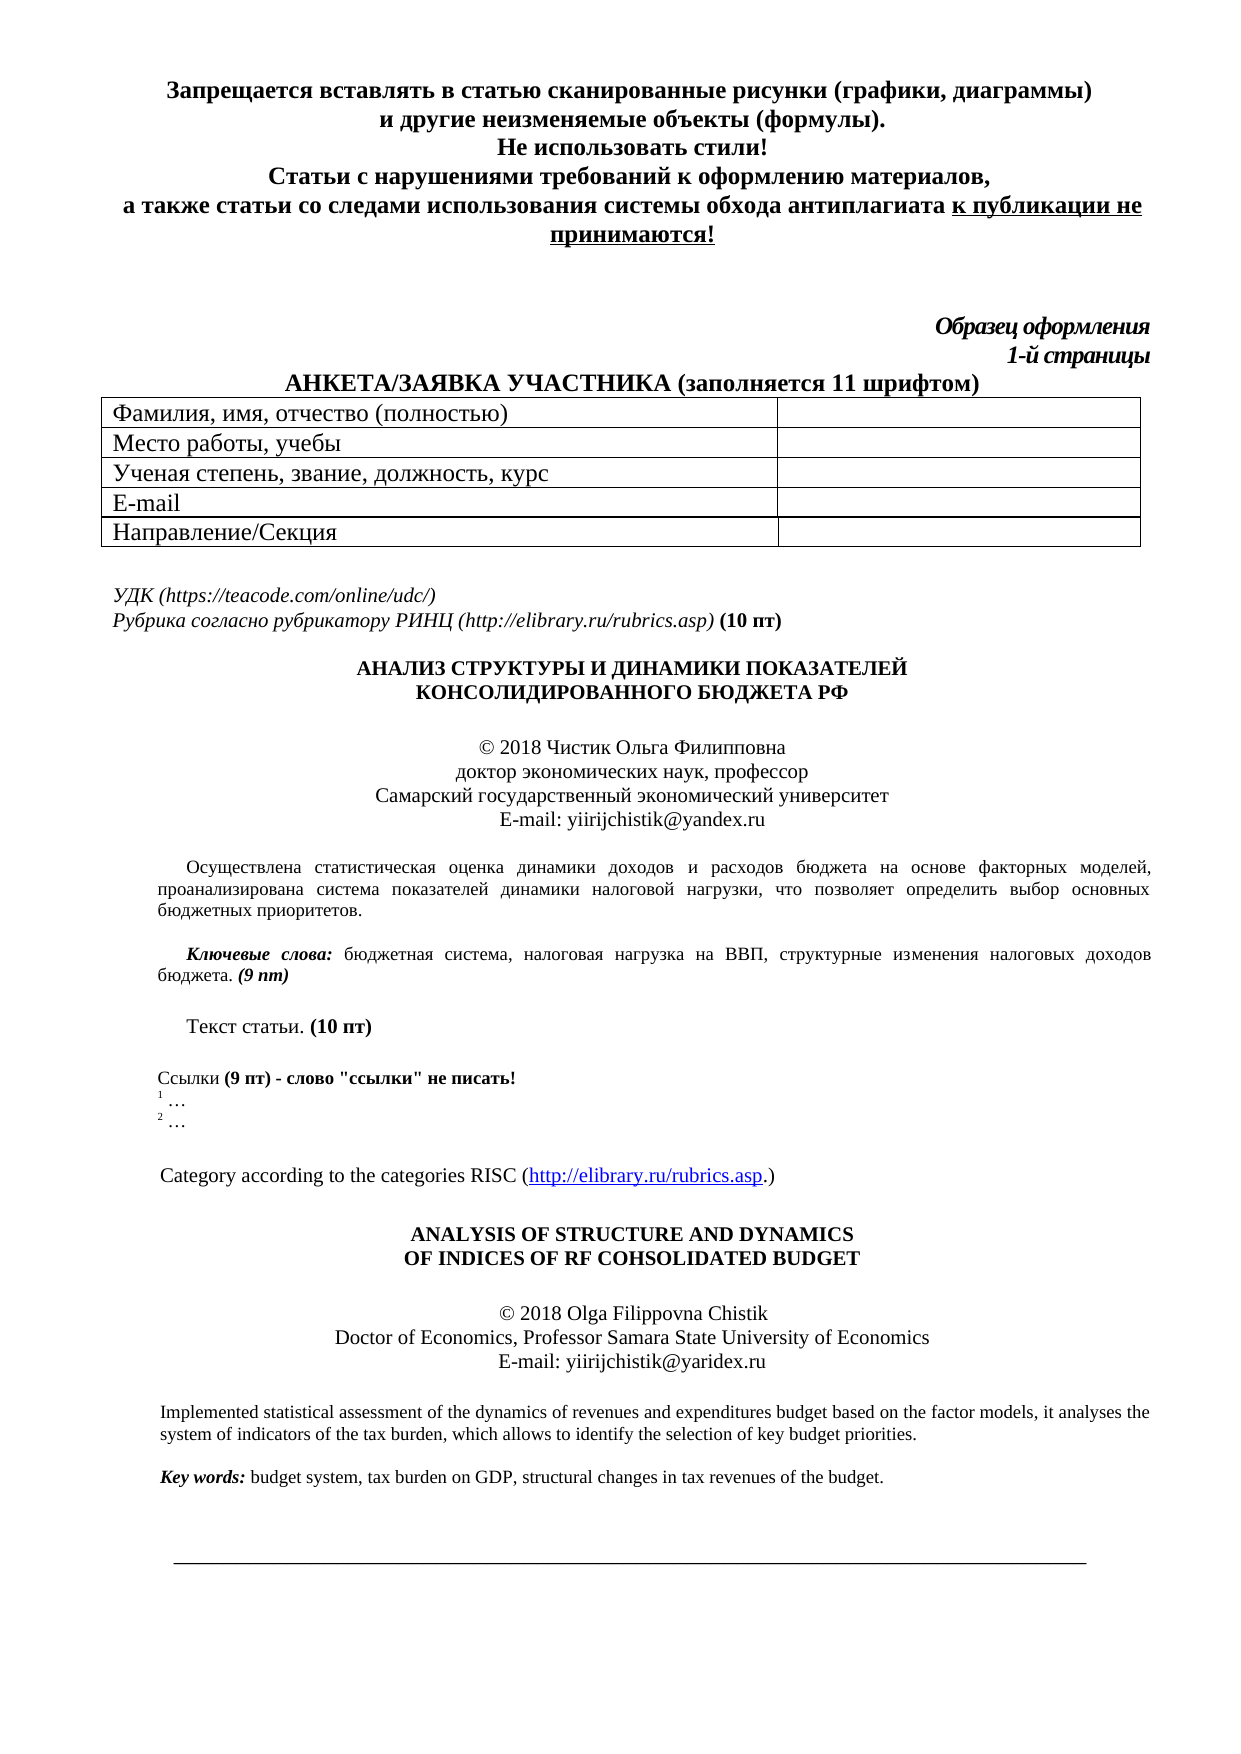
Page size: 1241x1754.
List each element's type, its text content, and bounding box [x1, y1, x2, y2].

text АНКЕТА/ЗАЯВКА УЧАСТНИКА (заполняется 11 шрифтом) [112, 368, 1152, 397]
text Осуществлена статистическая оценка динамики доходов и расходов бюджета на основе факторных моделей, проанализирована система показателей динамики налоговой нагрузки, что позволяет определить выбор основных бюджетных приоритетов. [157, 856, 1152, 921]
text АНАЛИЗ СТРУКТУРЫ И ДИНАМИКИ ПОКАЗАТЕЛЕЙ [112, 656, 1152, 680]
text Key words: budget system, tax burden on GDP, structural changes in tax revenues of the budget. [160, 1466, 1152, 1488]
table_header Фамилия, имя, отчество (полностью) [102, 398, 777, 427]
table_cell Направление/Секция [102, 518, 778, 546]
table_header [778, 398, 1140, 427]
text Ключевые слова: бюджетная система, налоговая нагрузка на ВВП, структурные изменения налоговых доходов бюджета. (9 пт) [157, 942, 1152, 986]
text © 2018 Чистик Ольга Филипповна [112, 735, 1152, 759]
table_cell [778, 428, 1140, 457]
text Самарский государственный экономический университет [112, 783, 1152, 807]
text © 2018 Olga Filippovna Chistik [422, 1301, 845, 1324]
text Рубрика согласно рубрикатору РИНЦ (http://elibrary.ru/rubrics.asp) (10 пт) [112, 607, 1152, 632]
text ANALYSIS OF STRUCTURE AND DYNAMICS [112, 1222, 1152, 1246]
text 1 … [157, 1089, 1152, 1110]
text 2 … [157, 1110, 1152, 1132]
text КОНСОЛИДИРОВАННОГО БЮДЖЕТА РФ [112, 680, 1152, 704]
text E-mail: yiirijchistik@yandex.ru [112, 807, 1152, 831]
text Образец оформления [857, 311, 1152, 340]
text Не использовать стили! [112, 132, 1152, 161]
table_cell Место работы, учебы [102, 428, 777, 457]
text Ссылки (9 пт) - слово "ссылки" не писать! [157, 1067, 1152, 1089]
text E-mail: yiirijchistik@yaridex.ru [112, 1349, 1152, 1373]
text 1-й страницы [857, 340, 1152, 368]
text Doctor of Economics, of Economics [112, 1324, 1152, 1349]
text Запрещается вставлять в статью сканированные рисунки (графики, диаграммы) и другие неизменяемые объекты (формулы). [112, 75, 1152, 132]
text Category according to the categories RISC (http://elibrary.ru/rubrics.asp.) [160, 1163, 1152, 1187]
text УДК (https://teacode.com/online/udc/) [112, 583, 1152, 607]
text OF INDICES OF RF COHSOLIDATED BUDGET [112, 1246, 1152, 1270]
text Текст статьи. (10 пт) [157, 1014, 1152, 1038]
table_cell E-mail [102, 488, 777, 516]
text Статьи с нарушениями требований к оформлению материалов, а также статьи со следами использования системы обхода антиплагиата к публикации не принимаются! [112, 161, 1152, 247]
table_cell [778, 488, 1140, 516]
text _________________________________________________________________________ [160, 1538, 1100, 1567]
text Implemented statistical assessment of the dynamics of revenues and expenditures budget based on the factor models, it analyses the system of indicators of the tax burden, which allows to identify the selection of key budget priorities. [160, 1401, 1152, 1444]
table_cell Ученая степень, звание, должность, курс [102, 458, 777, 487]
text доктор экономических наук, профессор [112, 759, 1152, 783]
table_cell [778, 458, 1140, 487]
table_cell [779, 518, 1140, 546]
